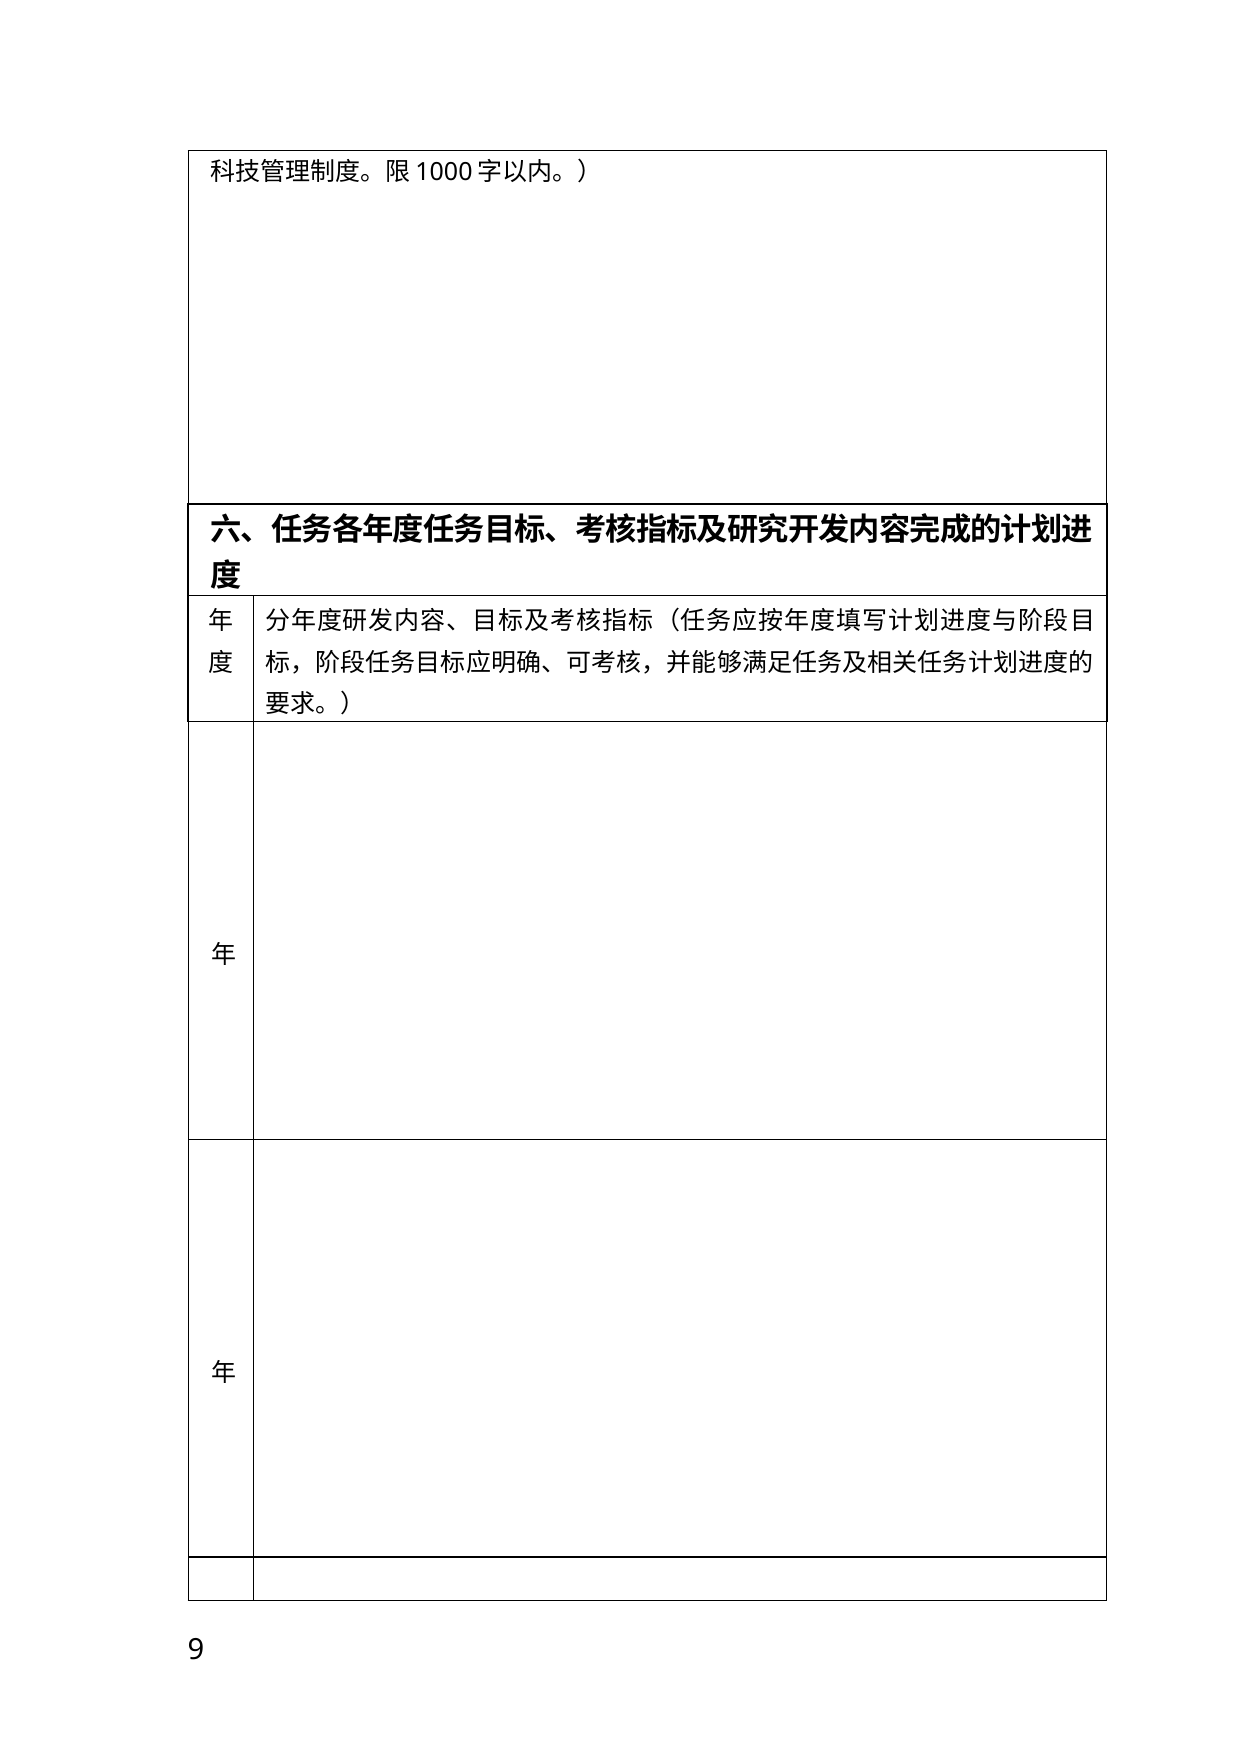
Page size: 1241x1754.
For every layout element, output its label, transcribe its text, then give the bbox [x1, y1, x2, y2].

table_cell [254, 1558, 1106, 1600]
table_cell [254, 1140, 1106, 1556]
table_cell 分年度研发内容、目标及考核指标（任务应按年度填写计划进度与阶段目标，阶段任务目标应明确、可考核，并能够满足任务及相关任务计划进度的要求。） [254, 596, 1106, 721]
table_cell 年度 [189, 596, 253, 721]
table_cell 年 [189, 1558, 253, 1600]
table_cell 年 [189, 1140, 253, 1556]
table_cell 六、任务各年度任务目标、考核指标及研究开发内容完成的计划进度 [189, 505, 1106, 595]
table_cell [189, 151, 1106, 502]
table_cell [254, 722, 1106, 1139]
table_cell 年 [189, 722, 253, 1139]
